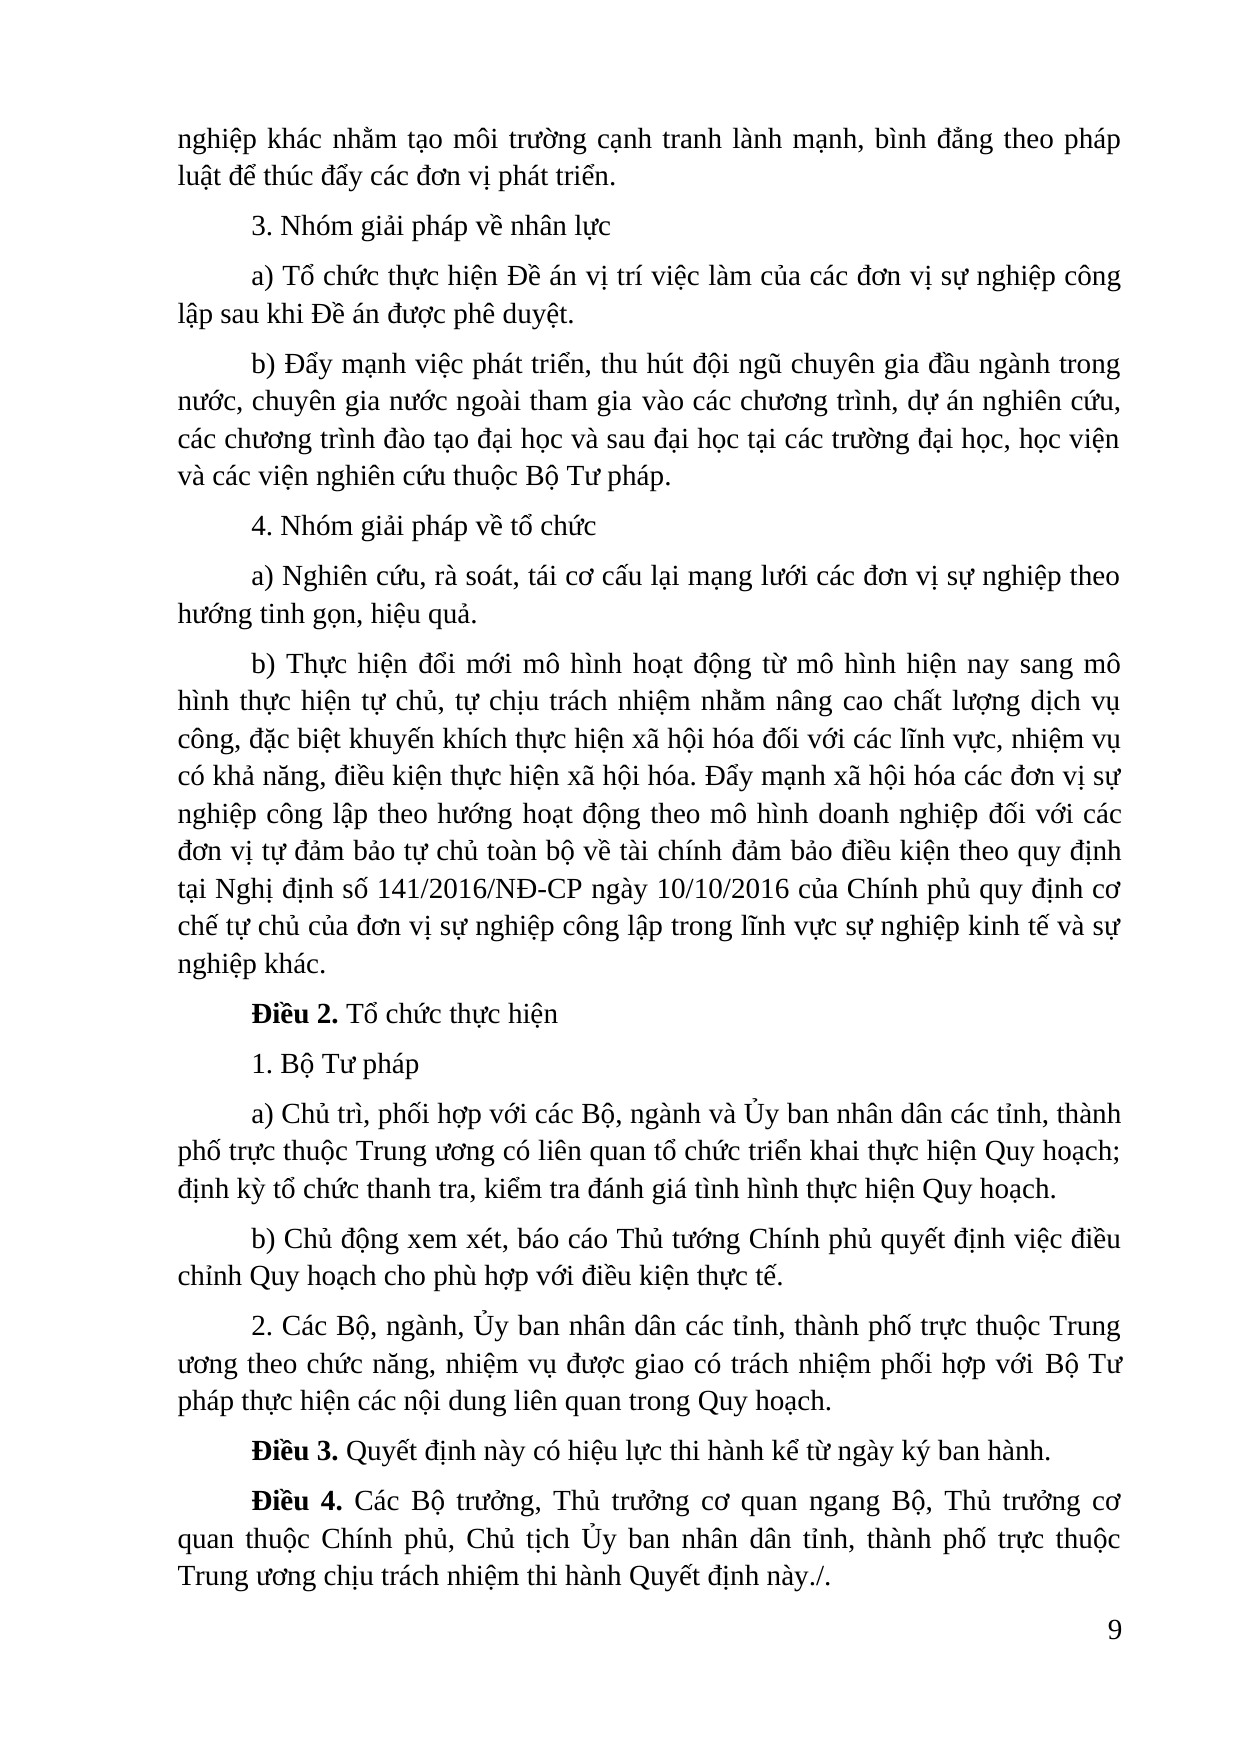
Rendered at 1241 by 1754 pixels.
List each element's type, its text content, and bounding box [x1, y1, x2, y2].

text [177, 118, 1122, 193]
text b) Chủ động xem xét, báo cáo Thủ tướng Chính phủ quyết định việc điều chỉnh Quy hoạch cho phù hợp với điều kiện thực tế. [177, 1218, 1122, 1293]
text b) Thực hiện đổi mới mô hình hoạt động từ mô hình hiện nay sang mô hình thực hiện tự chủ, tự chịu trách nhiệm nhằm nâng cao chất lượng dịch vụ công, đặc biệt khuyến khích thực hiện xã hội hóa đối với các lĩnh vực, nhiệm vụ có khả năng, điều kiện thực hiện xã hội hóa. Đẩy mạnh xã hội hóa các đơn vị sự nghiệp công lập theo hướng hoạt động theo mô hình doanh nghiệp đối với các đơn vị tự đảm bảo tự chủ toàn bộ về tài chính đảm bảo điều kiện theo quy định tại Nghị định số 141/2016/NĐ-CP ngày 10/10/2016 của Chính phủ quy định cơ chế tự chủ của đơn vị sự nghiệp công lập trong lĩnh vực sự nghiệp kinh tế và sự nghiệp khác. [177, 643, 1122, 981]
text a) Chủ trì, phối hợp với các Bộ, ngành và Ủy ban nhân dân các tỉnh, thành phố trực thuộc Trung ương có liên quan tổ chức triển khai thực hiện Quy hoạch; định kỳ tổ chức thanh tra, kiểm tra đánh giá tình hình thực hiện Quy hoạch. [177, 1093, 1122, 1206]
text 2. Các Bộ, ngành, Ủy ban nhân dân các tỉnh, thành phố trực thuộc Trung ương theo chức năng, nhiệm vụ được giao có trách nhiệm phối hợp với Bộ Tư pháp thực hiện các nội dung liên quan trong Quy hoạch. [177, 1306, 1122, 1418]
text a) Nghiên cứu, rà soát, tái cơ cấu lại mạng lưới các đơn vị sự nghiệp theo hướng tinh gọn, hiệu quả. [177, 556, 1122, 631]
text Điều 4. Các Bộ trưởng, Thủ trưởng cơ quan ngang Bộ, Thủ trưởng cơ quan thuộc Chính phủ, Chủ tịch Ủy ban nhân dân tỉnh, thành phố trực thuộc Trung ương chịu trách nhiệm thi hành Quyết định này./. [177, 1481, 1122, 1593]
text Điều 3. Quyết định này có hiệu lực thi hành kể từ ngày ký ban hành. [177, 1431, 1122, 1468]
text 4. Nhóm giải pháp về tổ chức [177, 506, 1122, 543]
text Điều 2. Tổ chức thực hiện [177, 993, 1122, 1031]
text 3. Nhóm giải pháp về nhân lực [177, 206, 1122, 243]
text a) Tổ chức thực hiện Đề án vị trí việc làm của các đơn vị sự nghiệp công lập sau khi Đề án được phê duyệt. [177, 256, 1122, 331]
text 1. Bộ Tư pháp [177, 1043, 1122, 1081]
text b) Đẩy mạnh việc phát triển, thu hút đội ngũ chuyên gia đầu ngành trong nước, chuyên gia nước ngoài tham gia vào các chương trình, dự án nghiên cứu, các chương trình đào tạo đại học và sau đại học tại các trường đại học, học viện và các viện nghiên cứu thuộc Bộ Tư pháp. [177, 343, 1122, 493]
